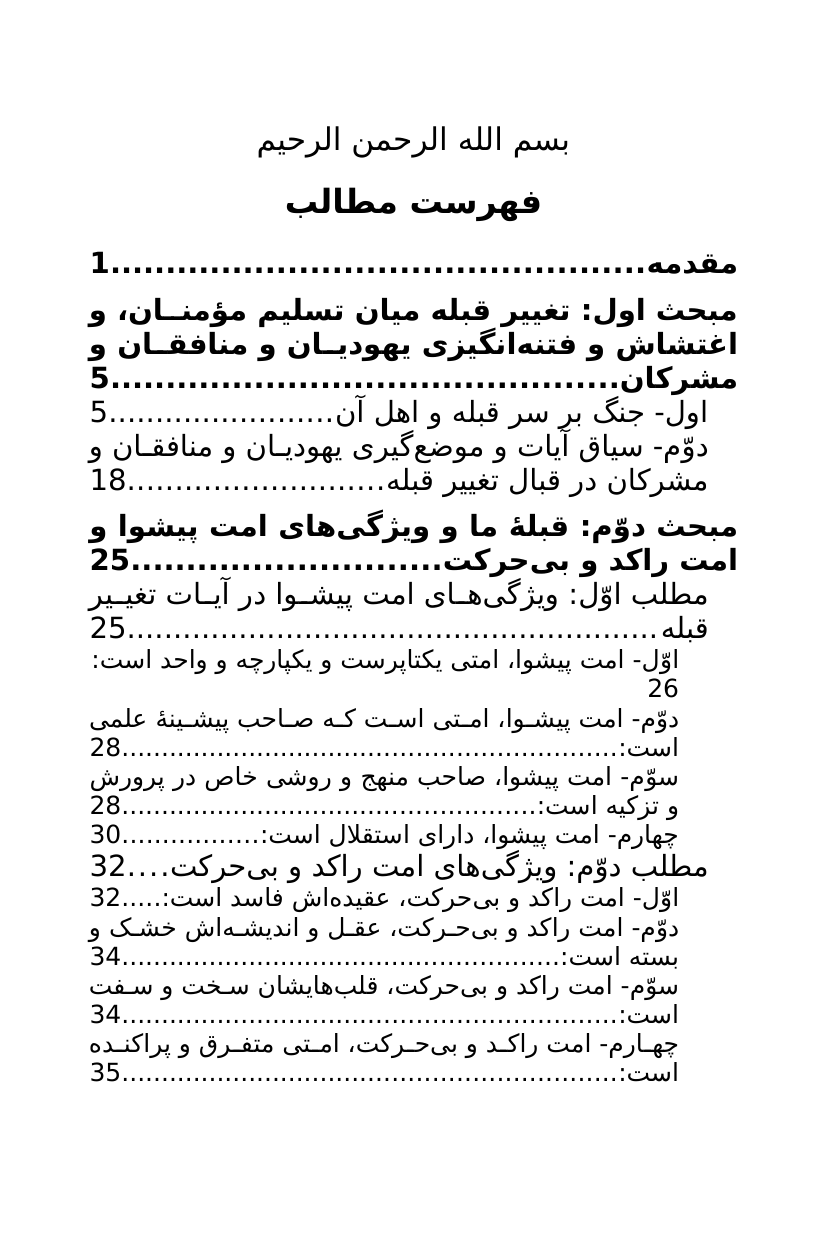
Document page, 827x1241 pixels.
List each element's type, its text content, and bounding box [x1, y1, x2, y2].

text فهرست مطالب [89, 183, 738, 222]
text اول- جنگ بر سر قبله و اهل آن 5 [89, 395, 708, 429]
text مطلب دوّم: ویژگی‌های امت راکد و بی‌حرکت 32 [89, 849, 708, 883]
text چهارم- امت راکد و بی‌حرکت، امتی متفرق و پراکنده است: 35 [89, 1029, 679, 1088]
text دوّم- سیاق آیات و موضع‌گیری یهودیان و منافقان و مشرکان در قبال تغییر قبله 18 [89, 429, 708, 497]
text بسم الله الرحمن الرحیم [89, 122, 738, 158]
text سوّم- امت راکد و بی‌حرکت، قلب‌هایشان سخت و سفت است: 34 [89, 971, 679, 1029]
text چهارم- امت پیشوا، دارای استقلال است: 30 [89, 820, 679, 849]
text دوّم- امت پیشوا، امتی است که صاحب پیشینۀ علمی است: 28 [89, 704, 679, 762]
text مبحث اول: تغییر قبله میان تسلیم مؤمنان، و اغتشاش و فتنه‌انگیزی یهودیان و منافقان و مشرکان 5 [89, 293, 738, 395]
text مقدمه 1 [89, 247, 738, 281]
text مطلب اوّل: ویژگی‌های امت پیشوا در آیات تغییر قبله 25 [89, 577, 708, 645]
text اوّل- امت پیشوا، امتی یکتاپرست و یکپارچه و واحد است: 26 [89, 645, 679, 704]
text اوّل- امت راکد و بی‌حرکت، عقیده‌اش فاسد است: 32 [89, 883, 679, 913]
text دوّم- امت راکد و بی‌حرکت، عقل و اندیشه‌اش خشک و بسته است: 34 [89, 913, 679, 971]
text مبحث دوّم: قبلۀ ما و ویژگی‌های امت پیشوا و امت راکد و بی‌حرکت 25 [89, 509, 738, 577]
text سوّم- امت پیشوا، صاحب منهج و روشی خاص در پرورش و تزکیه است: 28 [89, 762, 679, 820]
